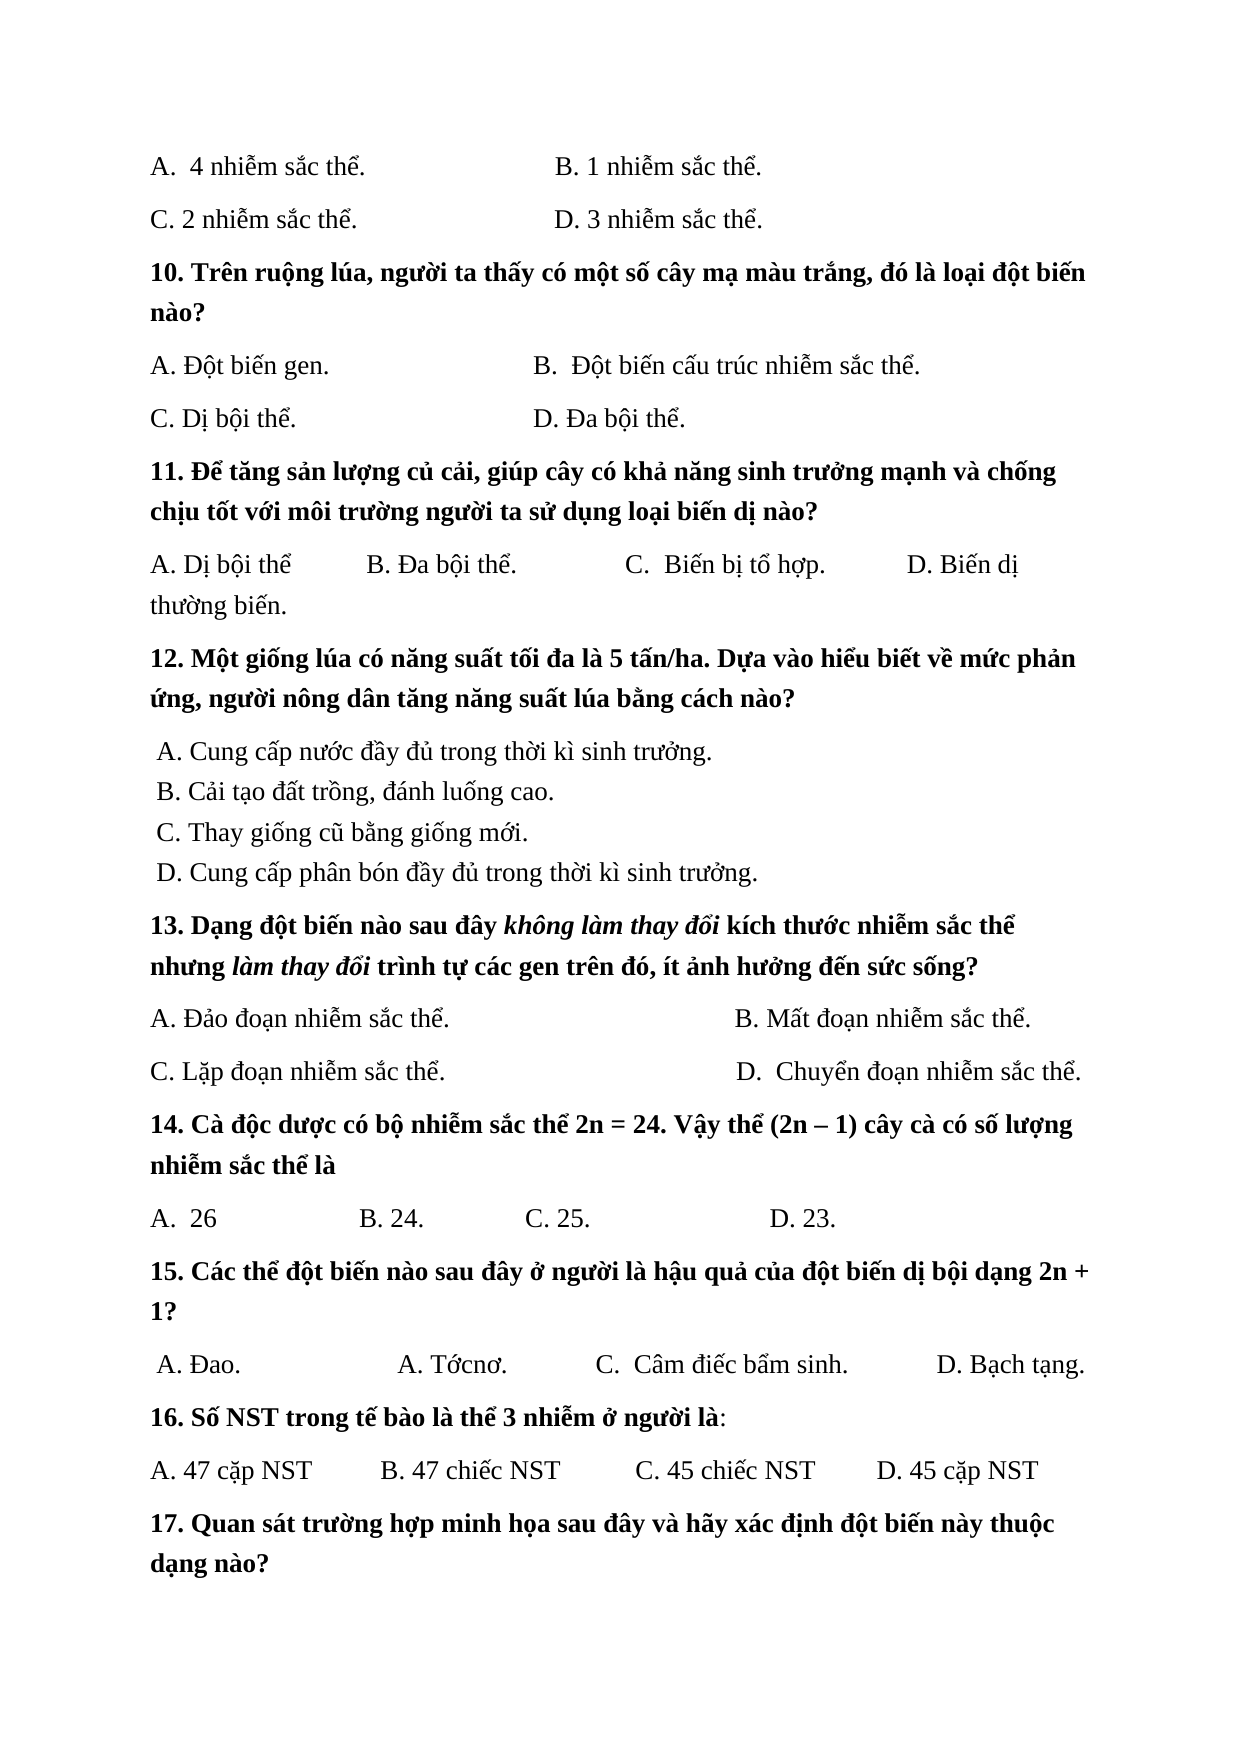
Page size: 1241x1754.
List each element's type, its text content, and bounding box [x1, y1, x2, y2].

text 16. Số NST trong tế bào là thể 3 nhiễm ở người là: [150, 1401, 1090, 1432]
list C. Thay giống cũ bằng giống mới. [156, 816, 1090, 847]
text A. 4 nhiễm sắc thể. B. 1 nhiễm sắc thể. [150, 150, 1090, 181]
text A. 26 B. 24. C. 25. D. 23. [150, 1202, 1090, 1233]
text 14. Cà độc dược có bộ nhiễm sắc thể 2n = 24. Vậy thể (2n – 1) cây cà có số lượng nhiễm sắc thể là [37, 1108, 1090, 1180]
text A. Đao. A. Tớcnơ. C. Câm điếc bẩm sinh. D. Bạch tạng. [156, 1348, 1090, 1379]
text 10. Trên ruộng lúa, người ta thấy có một số cây mạ màu trắng, đó là loại đột biến nào? [150, 256, 1090, 327]
list D. Cung cấp phân bón đầy đủ trong thời kì sinh trưởng. [156, 856, 1090, 887]
text A. Đột biến gen. B. Đột biến cấu trúc nhiễm sắc thể. [150, 349, 1090, 380]
text 11. Để tăng sản lượng củ cải, giúp cây có khả năng sinh trưởng mạnh và chống chịu tốt với môi trường người ta sử dụng loại biến dị nào? [150, 455, 1090, 527]
list C. 2 nhiễm sắc thể. D. 3 nhiễm sắc thể. [150, 203, 1090, 234]
text 15. Các thể đột biến nào sau đây ở người là hậu quả của đột biến dị bội dạng 2n + 1? [150, 1254, 1090, 1326]
text 13. Dạng đột biến nào sau đây không làm thay đổi kích thước nhiễm sắc thể nhưng làm thay đổi trình tự các gen trên đó, ít ảnh hưởng đến sức sống? [37, 909, 1090, 981]
text 12. Một giống lúa có năng suất tối đa là 5 tấn/ha. Dựa vào hiểu biết về mức phản ứng, người nông dân tăng năng suất lúa bằng cách nào? [150, 642, 1090, 713]
list A. Cung cấp nước đầy đủ trong thời kì sinh trưởng. [156, 735, 1090, 766]
text A. 47 cặp NST B. 47 chiếc NST C. 45 chiếc NST D. 45 cặp NST [150, 1454, 1090, 1485]
text A. Dị bội thể B. Đa bội thể. C. Biến bị tổ hợp. D. Biến dị thường biến. [150, 548, 1090, 620]
text C. Dị bội thể. D. Đa bội thể. [150, 402, 1090, 433]
text 17. Quan sát trường hợp minh họa sau đây và hãy xác định đột biến này thuộc dạng nào? [37, 1507, 1090, 1578]
list C. Lặp đoạn nhiễm sắc thể. D. Chuyển đoạn nhiễm sắc thể. [150, 1055, 1090, 1087]
text A. Đảo đoạn nhiễm sắc thể. B. Mất đoạn nhiễm sắc thể. [150, 1002, 1090, 1034]
list B. Cải tạo đất trồng, đánh luống cao. [156, 775, 1090, 807]
